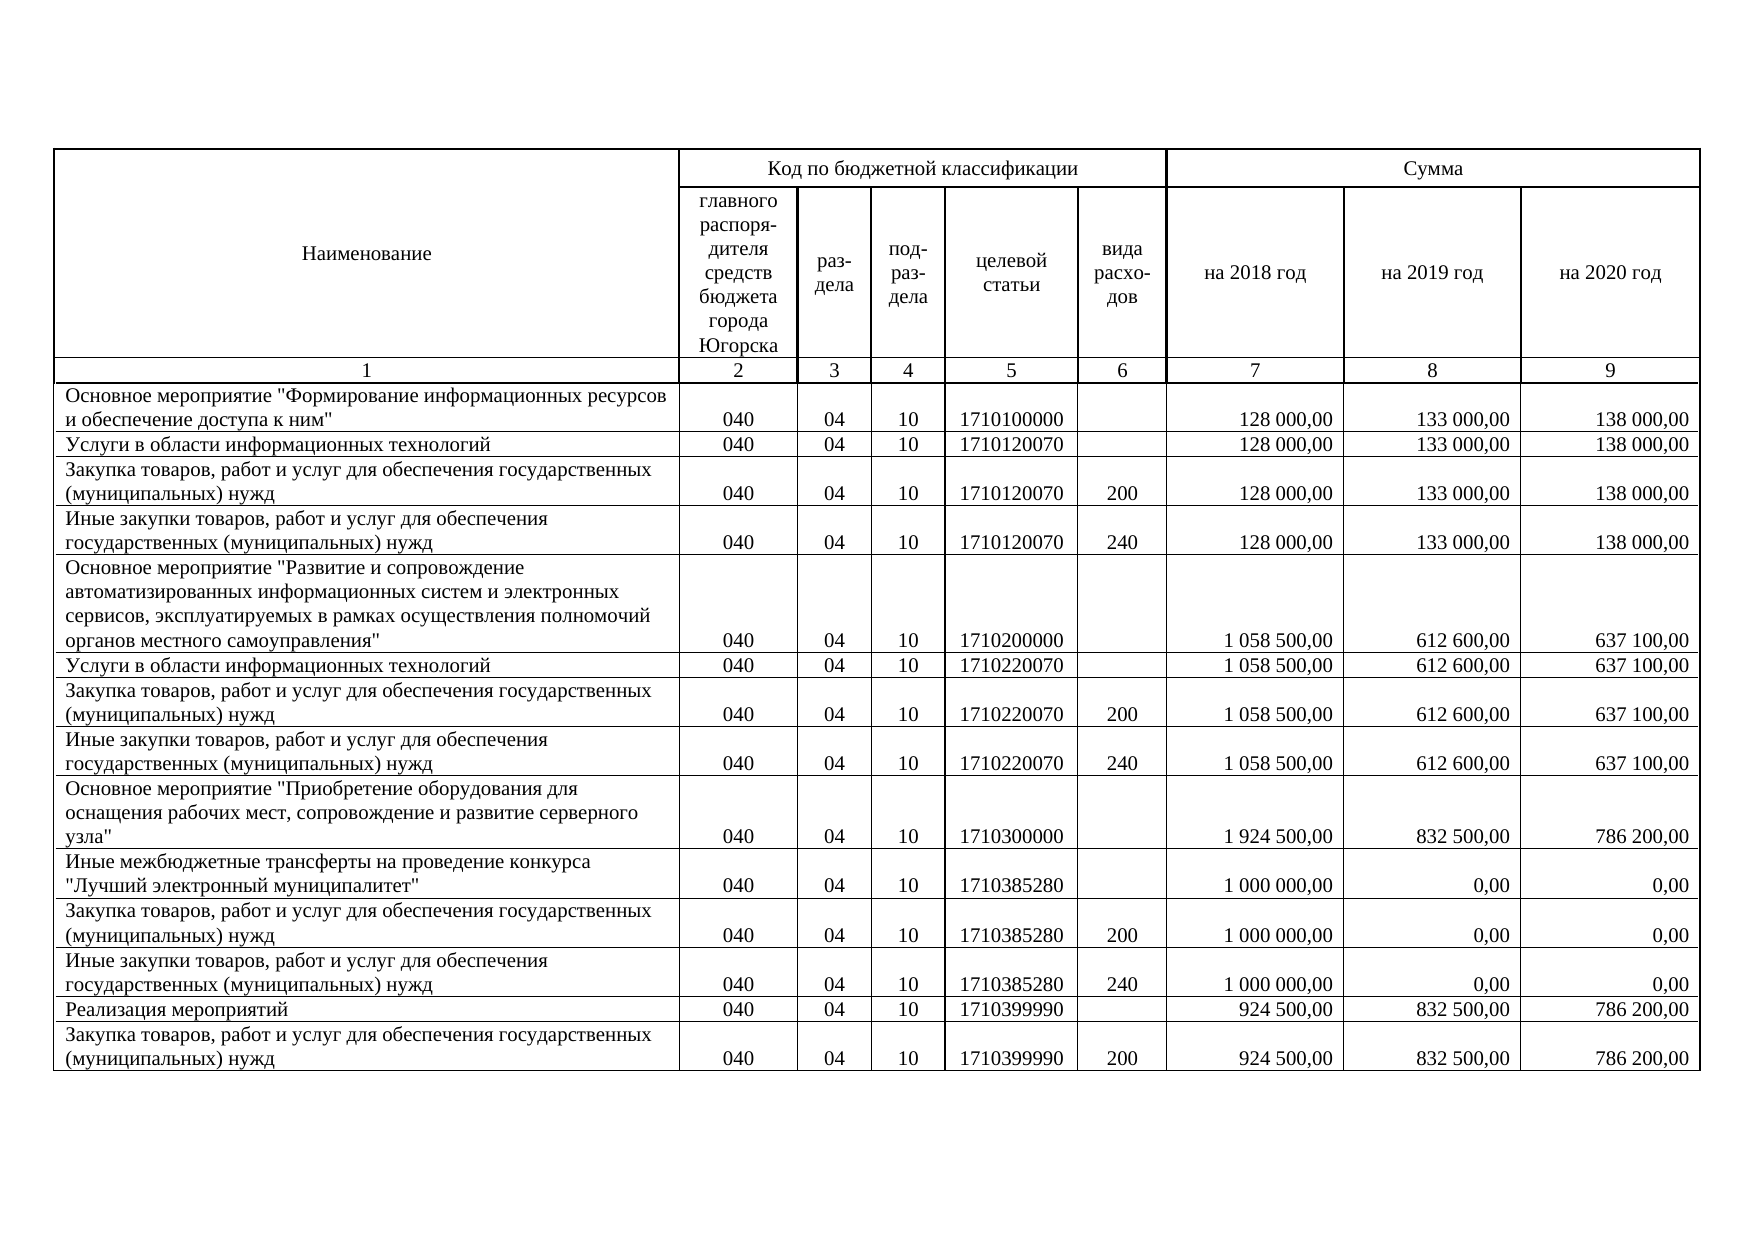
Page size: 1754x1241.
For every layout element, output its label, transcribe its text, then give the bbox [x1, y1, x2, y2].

table_cell 1 [55, 358, 678, 382]
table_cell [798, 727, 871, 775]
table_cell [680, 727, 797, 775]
table_cell 4 [872, 358, 944, 382]
table_cell 04 [798, 457, 871, 505]
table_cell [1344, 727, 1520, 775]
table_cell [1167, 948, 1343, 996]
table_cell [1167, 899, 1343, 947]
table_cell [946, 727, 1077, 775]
table_cell 04 [798, 506, 871, 554]
table_cell 1 058 500,00 [1167, 678, 1343, 726]
table_cell 128 000,00 [1167, 506, 1343, 554]
table_cell целевой статьи [946, 188, 1077, 357]
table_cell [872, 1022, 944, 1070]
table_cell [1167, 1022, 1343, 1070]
table_cell [1078, 384, 1166, 431]
table_cell Услуги в области информационных технологий [54, 652, 679, 677]
table_cell 040 [680, 653, 797, 677]
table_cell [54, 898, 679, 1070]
table_cell 2 [680, 358, 796, 382]
table_cell на 2020 год [1522, 188, 1699, 357]
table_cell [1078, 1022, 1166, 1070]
table_cell вида расхо-дов [1079, 188, 1165, 357]
table_cell 128 000,00 [1167, 384, 1343, 431]
table_cell [1078, 555, 1166, 652]
table_cell 128 000,00 [1167, 432, 1343, 456]
table_cell 040 [680, 457, 797, 505]
table_cell 04 [798, 653, 871, 677]
table_cell 138 000,00 [1521, 431, 1699, 456]
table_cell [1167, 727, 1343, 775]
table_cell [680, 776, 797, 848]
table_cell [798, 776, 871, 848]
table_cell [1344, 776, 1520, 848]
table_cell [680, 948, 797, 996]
table_cell 04 [798, 555, 871, 652]
table_cell 6 [1079, 358, 1165, 382]
table_cell 10 [872, 432, 944, 456]
table_cell 200 [1078, 457, 1166, 505]
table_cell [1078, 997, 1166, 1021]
table_cell 3 [799, 358, 870, 382]
table_cell 9 [1522, 358, 1699, 382]
table_cell 040 [680, 555, 797, 652]
table_cell 10 [872, 457, 944, 505]
table_cell 138 000,00 [1521, 382, 1699, 431]
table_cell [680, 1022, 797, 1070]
table_cell 138 000,00 [1521, 505, 1699, 554]
table_cell 1710120070 [946, 432, 1077, 456]
table_cell 7 [1168, 358, 1343, 382]
table_cell Закупка товаров, работ и услуг для обеспечения государственных (муниципальных) нужд [54, 677, 679, 726]
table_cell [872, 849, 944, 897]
table_cell 1710220070 [946, 678, 1077, 726]
table_cell под-раз-дела [872, 188, 944, 357]
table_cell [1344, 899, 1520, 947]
table_cell на 2018 год [1168, 188, 1343, 357]
table_cell 04 [798, 432, 871, 456]
table_cell 612 600,00 [1344, 555, 1520, 652]
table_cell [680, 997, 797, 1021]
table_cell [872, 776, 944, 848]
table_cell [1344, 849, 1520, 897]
table_cell [1078, 653, 1166, 677]
table_cell 04 [798, 384, 871, 431]
table_cell 040 [680, 678, 797, 726]
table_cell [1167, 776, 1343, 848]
table_cell 612 600,00 [1344, 653, 1520, 677]
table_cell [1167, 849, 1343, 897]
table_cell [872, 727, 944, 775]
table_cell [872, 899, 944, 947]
table_cell 10 [872, 555, 944, 652]
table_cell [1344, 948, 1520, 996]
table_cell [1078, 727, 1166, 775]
table_cell 637 100,00 [1521, 652, 1699, 677]
table_cell 1710220070 [946, 653, 1077, 677]
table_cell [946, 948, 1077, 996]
table_cell 133 000,00 [1344, 432, 1520, 456]
table_cell главного распоря-дителя средств бюджета города Югорска [680, 188, 796, 357]
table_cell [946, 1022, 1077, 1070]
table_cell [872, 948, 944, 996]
table_cell Закупка товаров, работ и услуг для обеспечения государственных (муниципальных) нужд [54, 456, 679, 505]
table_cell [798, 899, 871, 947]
table_cell 1710100000 [946, 384, 1077, 431]
table_cell 040 [680, 506, 797, 554]
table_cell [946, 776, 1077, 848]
table_cell 133 000,00 [1344, 457, 1520, 505]
table_cell 8 [1345, 358, 1520, 382]
table_cell 1710120070 [946, 457, 1077, 505]
table_cell раз-дела [799, 188, 870, 357]
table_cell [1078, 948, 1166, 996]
table_cell 1710200000 [946, 555, 1077, 652]
table_cell 10 [872, 506, 944, 554]
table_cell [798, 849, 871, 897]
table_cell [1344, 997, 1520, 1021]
table_cell 5 [946, 358, 1077, 382]
table_cell Иные закупки товаров, работ и услуг для обеспечения государственных (муниципальных) нужд [54, 505, 679, 554]
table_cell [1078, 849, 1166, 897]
table_cell 040 [680, 384, 797, 431]
table_cell 637 100,00 [1521, 677, 1699, 726]
table_cell 1 058 500,00 [1167, 653, 1343, 677]
table_cell 040 [680, 432, 797, 456]
table_cell 1 058 500,00 [1167, 555, 1343, 652]
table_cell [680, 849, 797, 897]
table_cell Основное мероприятие "Формирование информационных ресурсов и обеспечение доступа к ним" [54, 383, 679, 431]
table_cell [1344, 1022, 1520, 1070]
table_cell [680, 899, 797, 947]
table_cell 200 [1078, 678, 1166, 726]
table_cell 133 000,00 [1344, 506, 1520, 554]
table_cell 133 000,00 [1344, 384, 1520, 431]
table_cell 10 [872, 384, 944, 431]
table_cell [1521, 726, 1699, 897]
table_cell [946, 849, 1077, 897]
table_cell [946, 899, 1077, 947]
table_cell 612 600,00 [1344, 678, 1520, 726]
table_cell 138 000,00 [1521, 456, 1699, 505]
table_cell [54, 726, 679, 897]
table_cell 128 000,00 [1167, 457, 1343, 505]
table_cell 637 100,00 [1521, 554, 1699, 652]
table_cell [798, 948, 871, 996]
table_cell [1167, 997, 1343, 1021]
table_cell 04 [798, 678, 871, 726]
table_header Код по бюджетной классификации [680, 150, 1165, 186]
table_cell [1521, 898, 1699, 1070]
table_cell Услуги в области информационных технологий [54, 431, 679, 456]
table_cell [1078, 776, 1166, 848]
table_header Наименование [55, 150, 678, 357]
table_header Сумма [1168, 150, 1699, 186]
table_cell 10 [872, 678, 944, 726]
table_cell 240 [1078, 506, 1166, 554]
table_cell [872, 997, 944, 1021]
table_cell 1710120070 [946, 506, 1077, 554]
table_cell 10 [872, 653, 944, 677]
table_cell [1078, 432, 1166, 456]
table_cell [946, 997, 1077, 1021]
table_cell Основное мероприятие "Развитие и сопровождение автоматизированных информационных систем и электронных сервисов, эксплуатируемых в рамках осуществления полномочий органов местного самоуправления" [54, 554, 679, 652]
table_cell на 2019 год [1345, 188, 1520, 357]
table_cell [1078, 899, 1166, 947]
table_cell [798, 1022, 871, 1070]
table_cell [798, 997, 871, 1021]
